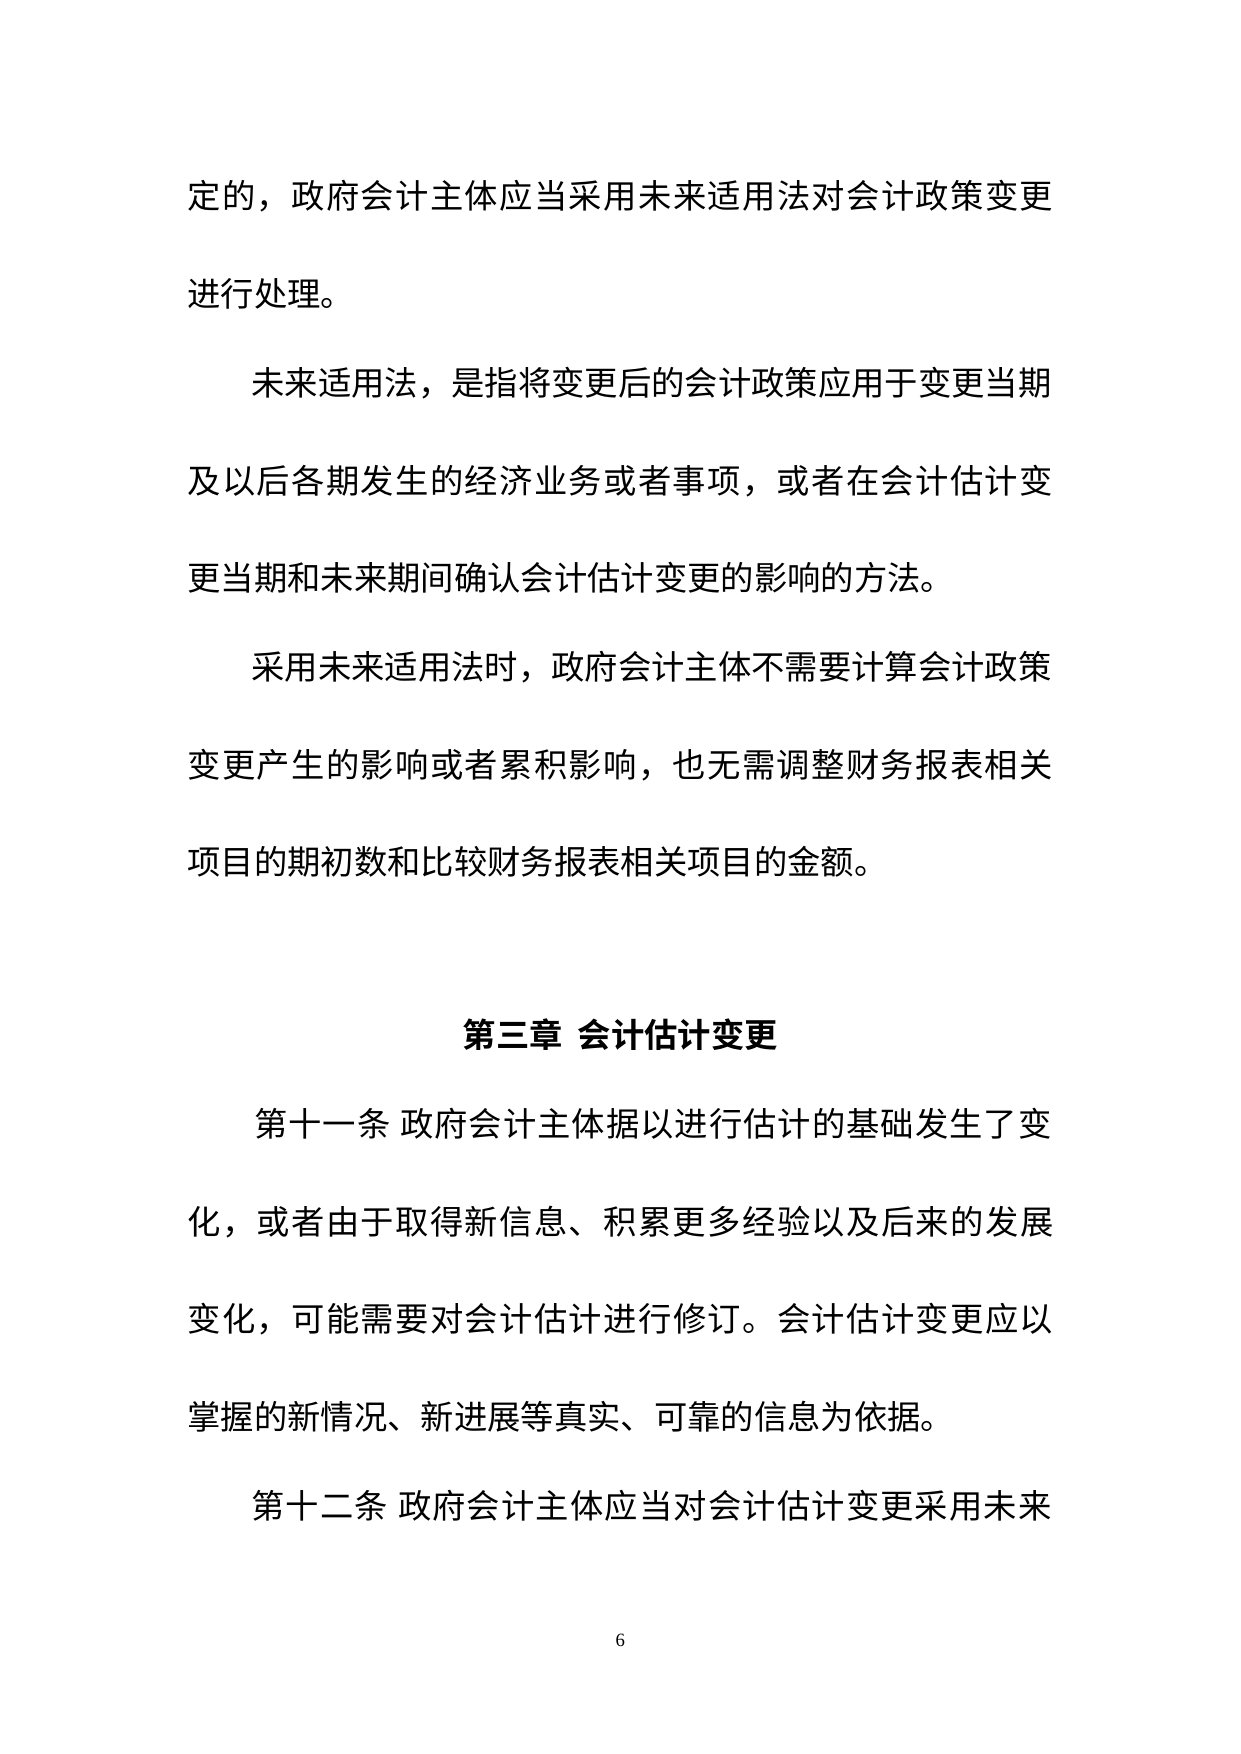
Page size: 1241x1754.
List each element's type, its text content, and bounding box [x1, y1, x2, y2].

text 采用未来适用法时，政府会计主体不需要计算会计政策变更产生的影响或者累积影响，也无需调整财务报表相关项目的期初数和比较财务报表相关项目的金额。 [187, 633, 1053, 893]
text 第三章 会计估计变更 [187, 1001, 1053, 1066]
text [187, 162, 1053, 324]
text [187, 1471, 1053, 1536]
text 未来适用法，是指将变更后的会计政策应用于变更当期及以后各期发生的经济业务或者事项，或者在会计估计变更当期和未来期间确认会计估计变更的影响的方法。 [187, 348, 1053, 608]
text 第十一条 政府会计主体据以进行估计的基础发生了变化，或者由于取得新信息、积累更多经验以及后来的发展变化，可能需要对会计估计进行修订。会计估计变更应以掌握的新情况、新进展等真实、可靠的信息为依据。 [187, 1090, 1053, 1447]
